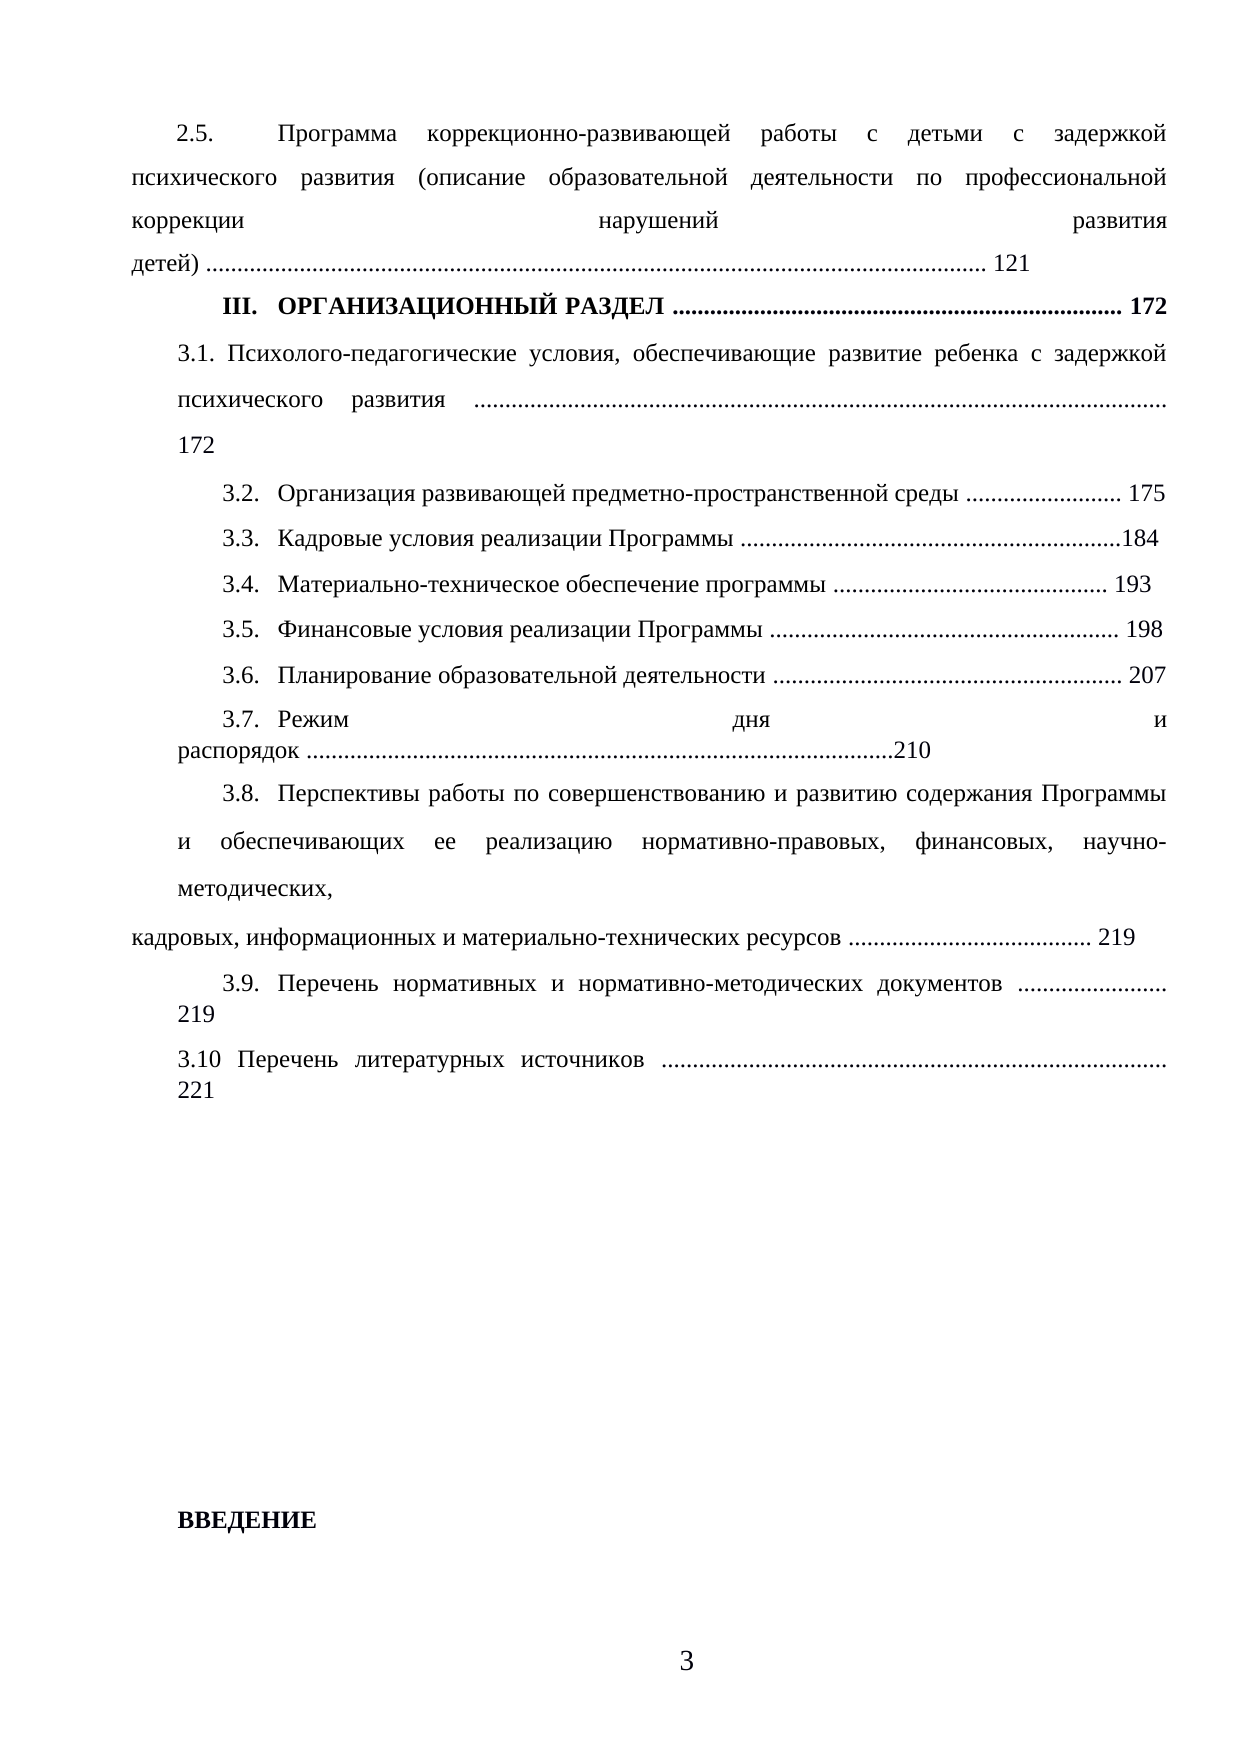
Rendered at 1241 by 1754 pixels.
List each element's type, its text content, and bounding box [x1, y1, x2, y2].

list Финансовые условия реализации Программы ........................................................ 198 [177, 614, 1167, 643]
text кадровых, информационных и материально-технических ресурсов ....................................... 219 [131, 922, 1185, 950]
list Программа коррекционно-развивающей работы с детьми с задержкой психического развития (описание образовательной деятельности по профессиональной коррекции нарушений развития детей) ............................................................................................................................. 121 [131, 118, 1167, 277]
list Перспективы работы по совершенствованию и развитию содержания Программы и обеспечивающих ее реализацию нормативно-правовых, финансовых, научно-методических, [177, 778, 1167, 902]
list Перечень нормативных и нормативно-методических документов ........................ 219 [177, 968, 1167, 1028]
text 3.10 Перечень литературных источников ................................................................................. 221 [177, 1044, 1167, 1104]
list Режим дня и распорядок ..............................................................................................210 [177, 704, 1167, 764]
list Кадровые условия реализации Программы .............................................................184 [177, 523, 1167, 552]
list Материально-техническое обеспечение программы ............................................ 193 [177, 569, 1167, 597]
list Организация развивающей предметно-пространственной среды ......................... 175 [177, 478, 1167, 506]
list Планирование образовательной деятельности ........................................................ 207 [177, 660, 1167, 688]
text ВВЕДЕНИЕ [177, 1505, 1167, 1534]
list ОРГАНИЗАЦИОННЫЙ РАЗДЕЛ ........................................................................ 172 3.1. Психолого-педагогические условия, обеспечивающие развитие ребенка с задержкой психического развития ............................................................................................................... 172 [177, 291, 1167, 459]
